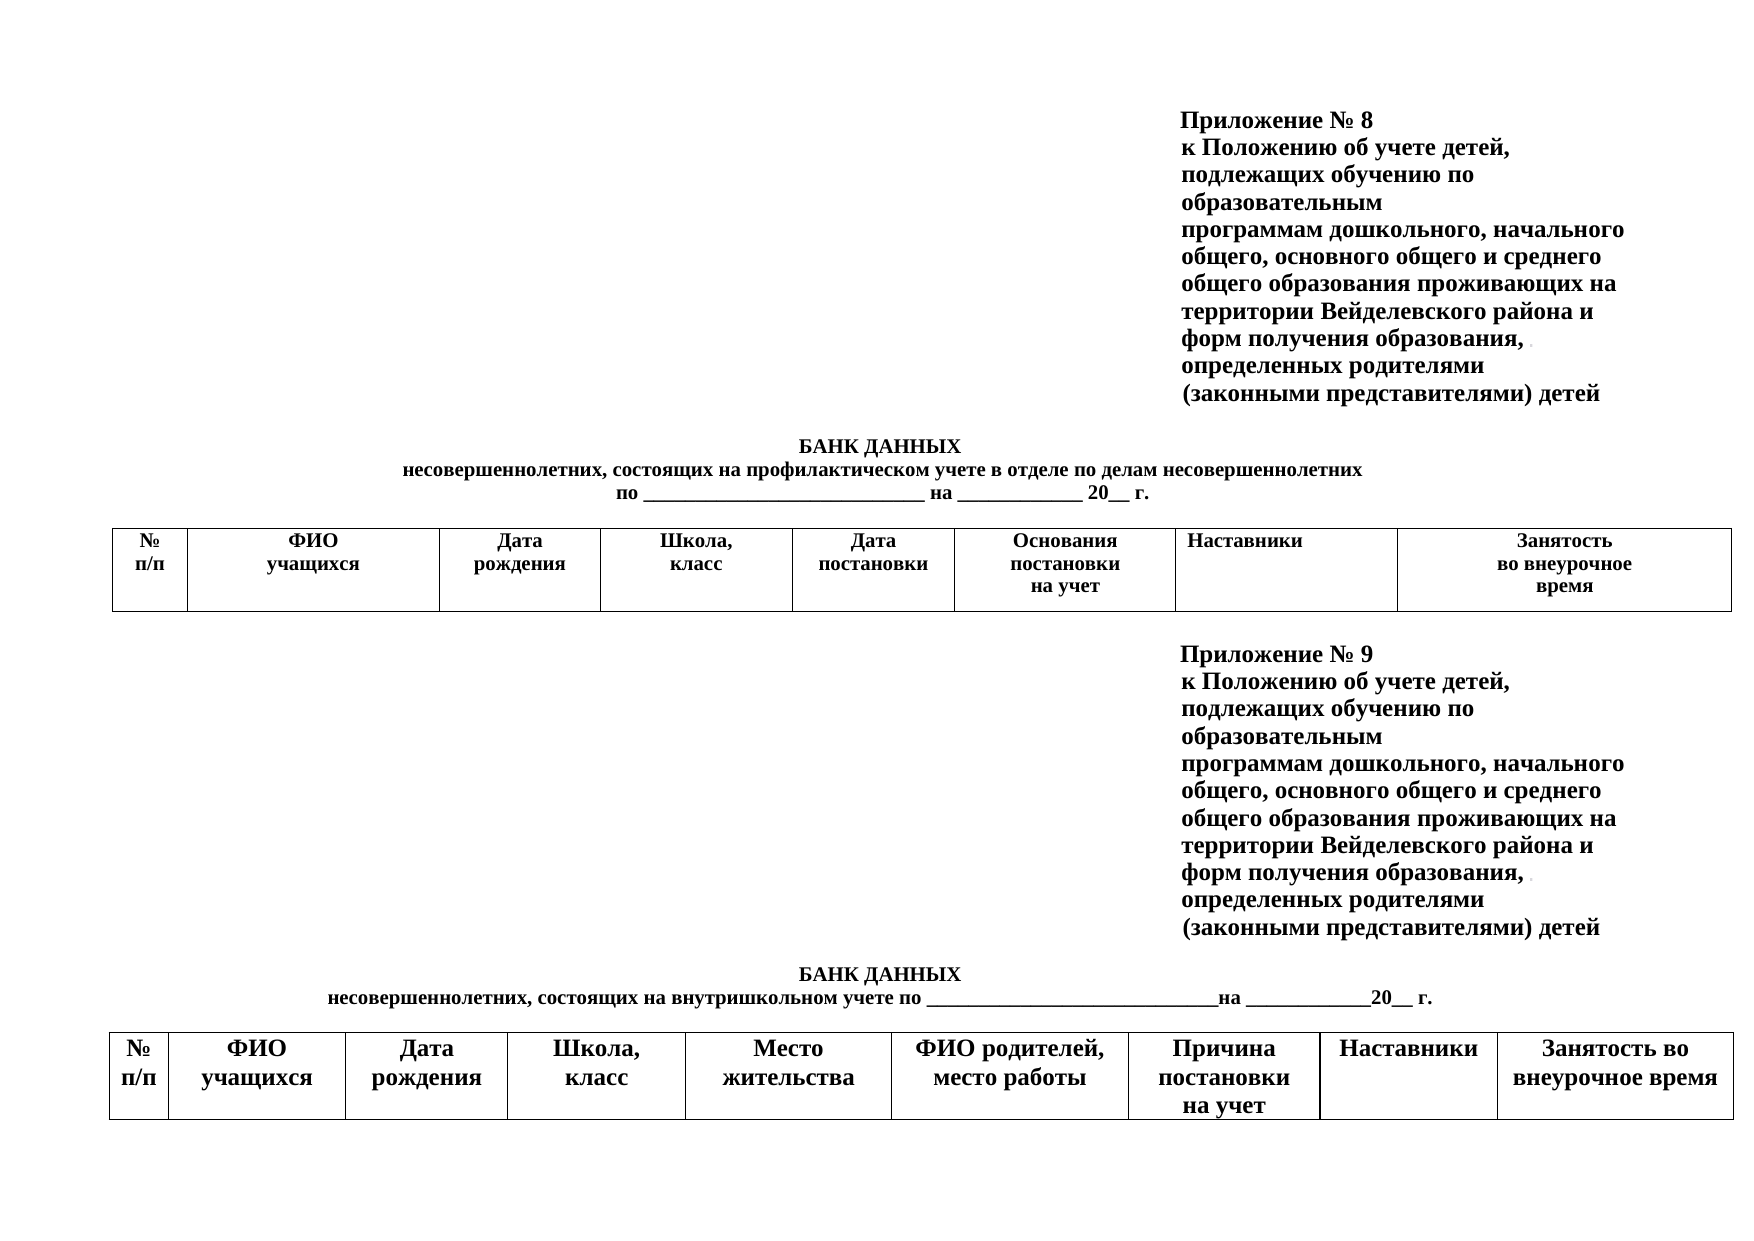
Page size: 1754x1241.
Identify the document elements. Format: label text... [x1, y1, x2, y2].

text несовершеннолетних, состоящих на внутришкольном учете по ____________________________на ____________20__ г. [112, 986, 1648, 1009]
table_header ФИО родителей, место работы [892, 1033, 1128, 1119]
text (законными представителями) детей [112, 913, 1648, 941]
table_header Занятость во внеурочное время [1498, 1033, 1733, 1119]
text определенных родителями [112, 886, 1648, 913]
text форм получения образования, [112, 325, 1648, 352]
text подлежащих обучению по [112, 695, 1648, 722]
text Приложение № 9 [112, 640, 1648, 668]
table_header Наставники [1176, 529, 1397, 611]
table_header Школа, класс [601, 529, 792, 611]
text общего, основного общего и среднего [112, 777, 1648, 804]
table_header Дата рождения [346, 1033, 507, 1119]
text форм получения образования, [112, 859, 1648, 886]
text по ___________________________ на ____________ 20__ г. [112, 481, 1648, 504]
text БАНК ДАННЫХ [112, 963, 1648, 986]
text к Положению об учете детей, [112, 134, 1648, 161]
text (законными представителями) детей [112, 379, 1648, 407]
table_header Основания постановки на учет [955, 529, 1175, 611]
text Приложение № 8 [112, 106, 1648, 134]
table_header ФИО учащихся [188, 529, 439, 611]
table_header Место жительства [686, 1033, 891, 1119]
text программам дошкольного, начального [112, 749, 1648, 777]
table_header Занятость во внеурочное время [1398, 529, 1731, 611]
table_header Наставники [1321, 1033, 1497, 1119]
table_header ФИО учащихся [169, 1033, 345, 1119]
table_header Школа, класс [508, 1033, 685, 1119]
text территории Вейделевского района и [112, 831, 1648, 859]
text образовательным [112, 722, 1648, 749]
text БАНК ДАННЫХ [112, 435, 1648, 458]
text определенных родителями [112, 352, 1648, 379]
text общего образования проживающих на [112, 270, 1648, 297]
table_header № п/п [110, 1033, 168, 1119]
text образовательным [112, 188, 1648, 216]
text общего, основного общего и среднего [112, 243, 1648, 270]
table_header Причина постановки на учет [1129, 1033, 1319, 1119]
text несовершеннолетних, состоящих на профилактическом учете в отделе по делам несовершеннолетних [112, 458, 1648, 481]
text подлежащих обучению по [112, 161, 1648, 188]
table_header № п/п [113, 529, 187, 611]
text общего образования проживающих на [112, 804, 1648, 831]
table_header Дата рождения [440, 529, 600, 611]
text программам дошкольного, начального [112, 216, 1648, 243]
text территории Вейделевского района и [112, 297, 1648, 325]
table_header Дата постановки [793, 529, 954, 611]
text к Положению об учете детей, [112, 668, 1648, 695]
